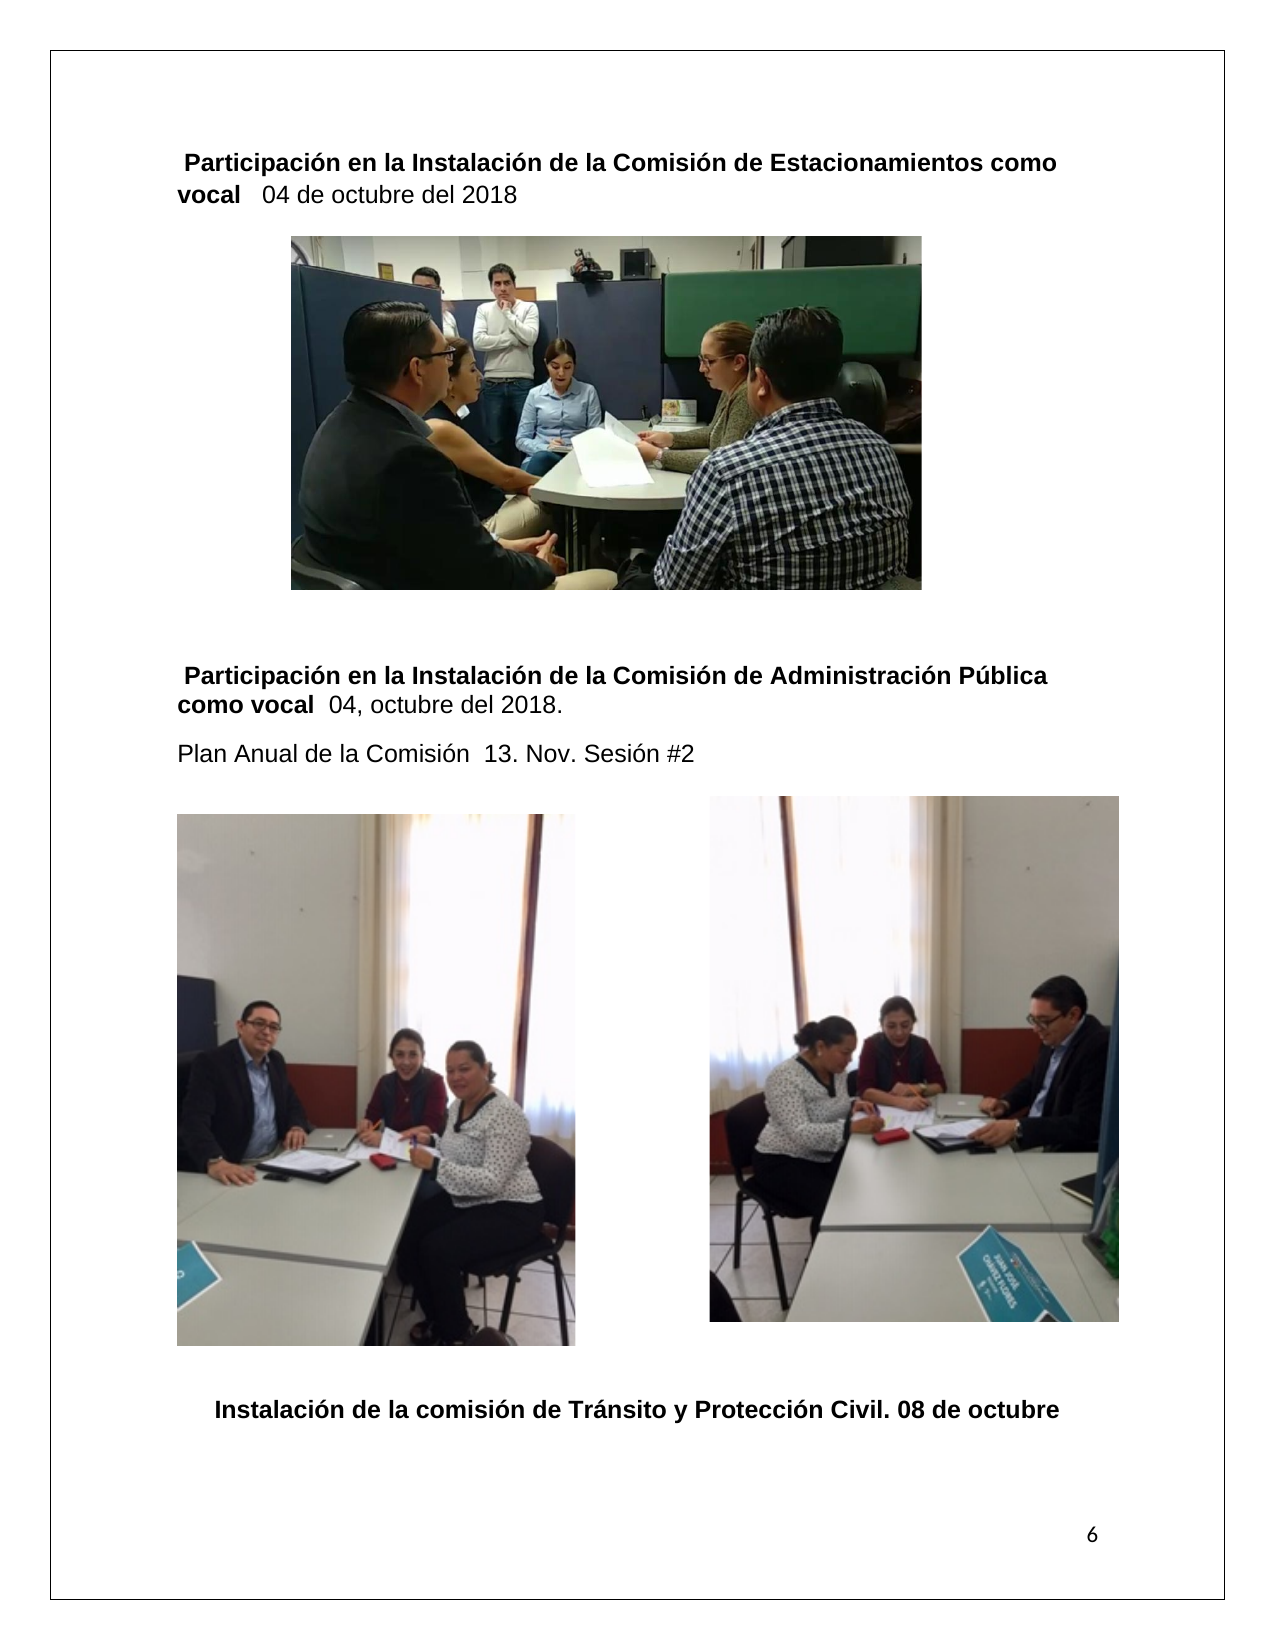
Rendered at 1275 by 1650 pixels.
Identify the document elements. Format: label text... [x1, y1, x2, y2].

text Plan Anual de la Comisión 13. Nov. Sesión #2 [177, 739, 1098, 768]
text Participación en la Instalación de la Comisión de Estacionamientos como vocal 04 de octubre del 2018 [177, 147, 1098, 209]
text Instalación de la comisión de Tránsito y Protección Civil. 08 de octubre [177, 1395, 1098, 1424]
picture [177, 814, 576, 1346]
picture [709, 796, 1119, 1322]
text Participación en la Instalación de la Comisión de Administración Pública como vocal 04, octubre del 2018. [177, 661, 1098, 718]
picture [291, 236, 922, 590]
